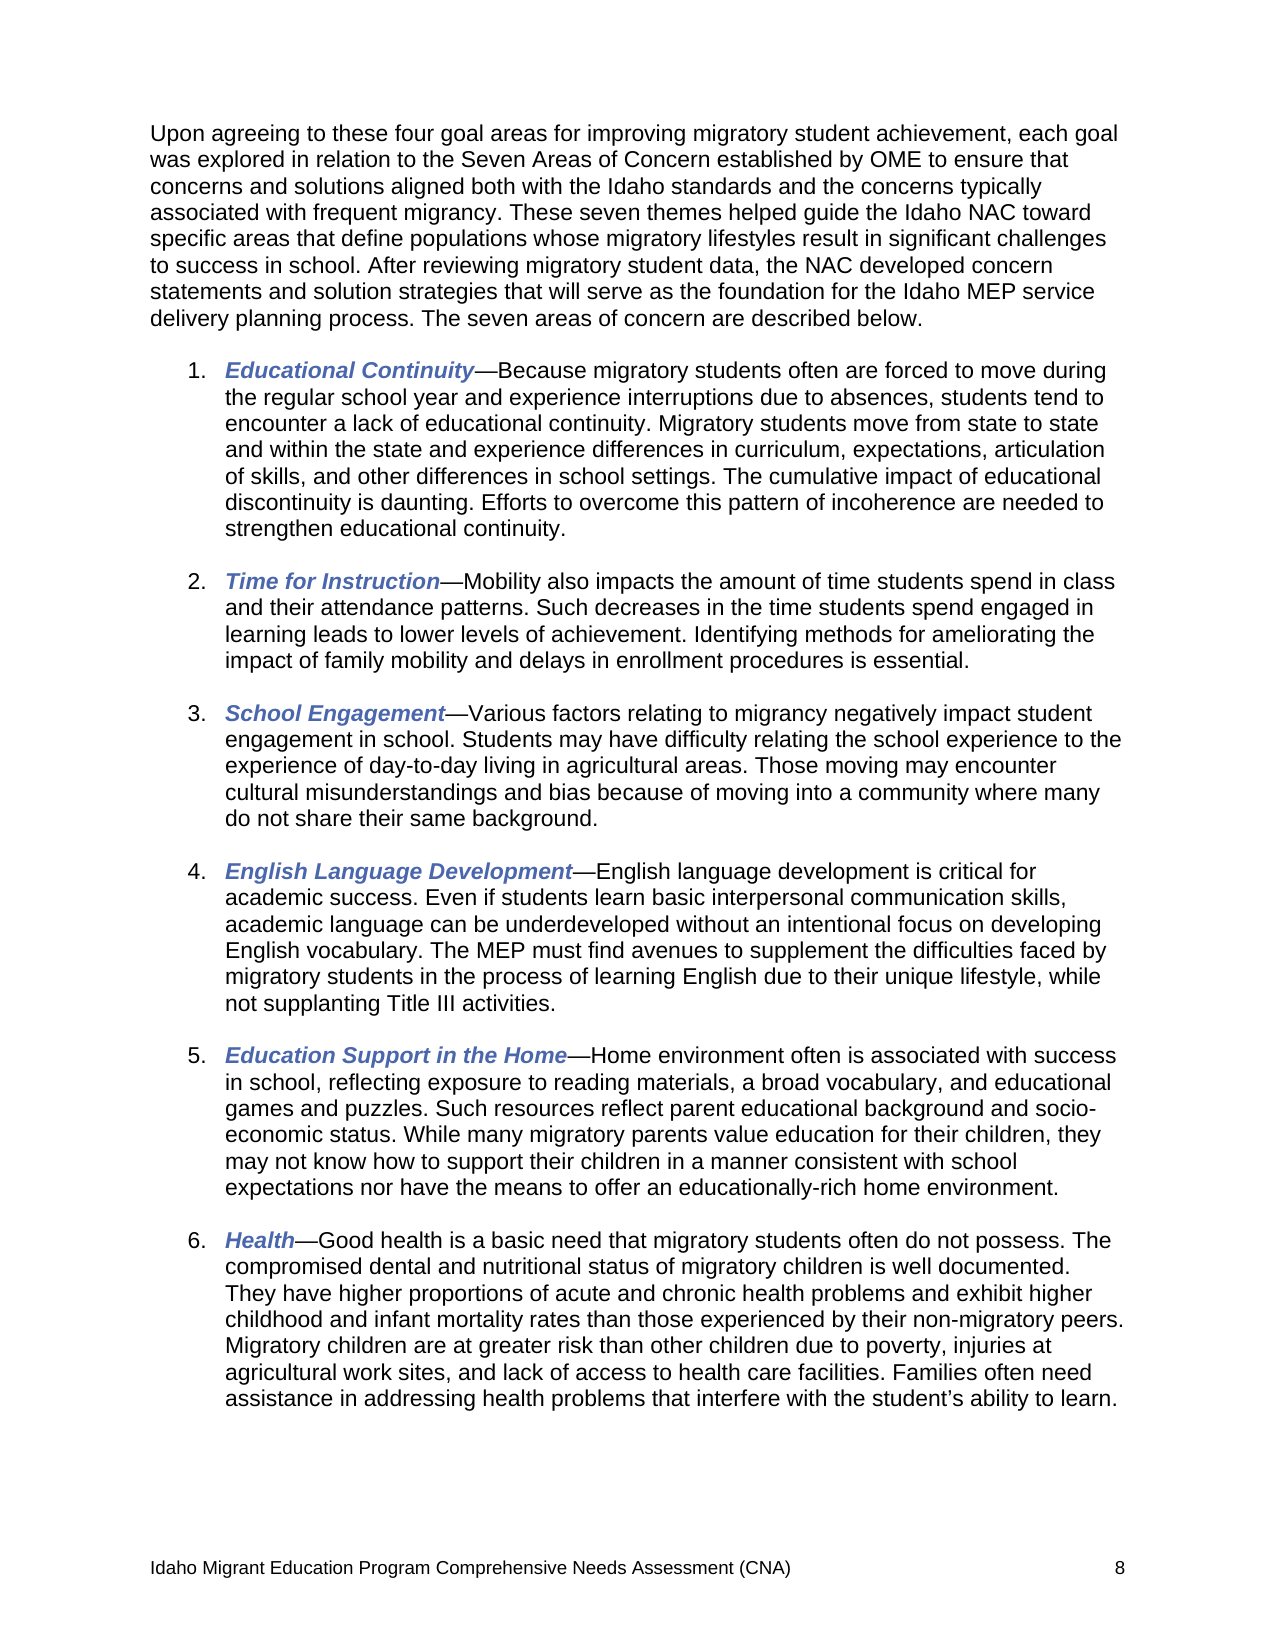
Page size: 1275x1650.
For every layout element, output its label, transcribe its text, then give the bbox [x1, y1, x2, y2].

list Educational Continuity—Because migratory students often are forced to move during the regular school year and experience interruptions due to absences, students tend to encounter a lack of educational continuity. Migratory students move from state to state and within the state and experience differences in curriculum, expectations, articulation of skills, and other differences in school settings. The cumulative impact of educational discontinuity is daunting. Efforts to overcome this pattern of incoherence are needed to strengthen educational continuity. [187, 357, 1125, 568]
list Education Support in the Home—Home environment often is associated with success in school, reflecting exposure to reading materials, a broad vocabulary, and educational games and puzzles. Such resources reflect parent educational background and socio-economic status. While many migratory parents value education for their children, they may not know how to support their children in a manner consistent with school expectations nor have the means to offer an educationally-rich home environment. [187, 1042, 1125, 1227]
list Health—Good health is a basic need that migratory students often do not possess. The compromised dental and nutritional status of migratory children is well documented. They have higher proportions of acute and chronic health problems and exhibit higher childhood and infant mortality rates than those experienced by their non-migratory peers. Migratory children are at greater risk than other children due to poverty, injuries at agricultural work sites, and lack of access to health care facilities. Families often need assistance in addressing health problems that interfere with the student’s ability to learn. [187, 1227, 1125, 1411]
list English Language Development—English language development is critical for academic success. Even if students learn basic interpersonal communication skills, academic language can be underdeveloped without an intentional focus on developing English vocabulary. The MEP must find avenues to supplement the difficulties faced by migratory students in the process of learning English due to their unique lifestyle, while not supplanting Title III activities. [187, 858, 1125, 1042]
list Time for Instruction—Mobility also impacts the amount of time students spend in class and their attendance patterns. Such decreases in the time students spend engaged in learning leads to lower levels of achievement. Identifying methods for ameliorating the impact of family mobility and delays in enrollment procedures is essential. [187, 568, 1125, 700]
text Upon agreeing to these four goal areas for improving migratory student achievement, each goal was explored in relation to the Seven Areas of Concern established by OME to ensure that concerns and solutions aligned both with the Idaho standards and the concerns typically associated with frequent migrancy. These seven themes helped guide the Idaho NAC toward specific areas that define populations whose migratory lifestyles result in significant challenges to success in school. After reviewing migratory student data, the NAC developed concern statements and solution strategies that will serve as the foundation for the Idaho MEP service delivery planning process. The seven areas of concern are described below. [150, 120, 1125, 331]
list School Engagement—Various factors relating to migrancy negatively impact student engagement in school. Students may have difficulty relating the school experience to the experience of day-to-day living in agricultural areas. Those moving may encounter cultural misunderstandings and bias because of moving into a community where many do not share their same background. [187, 700, 1125, 858]
